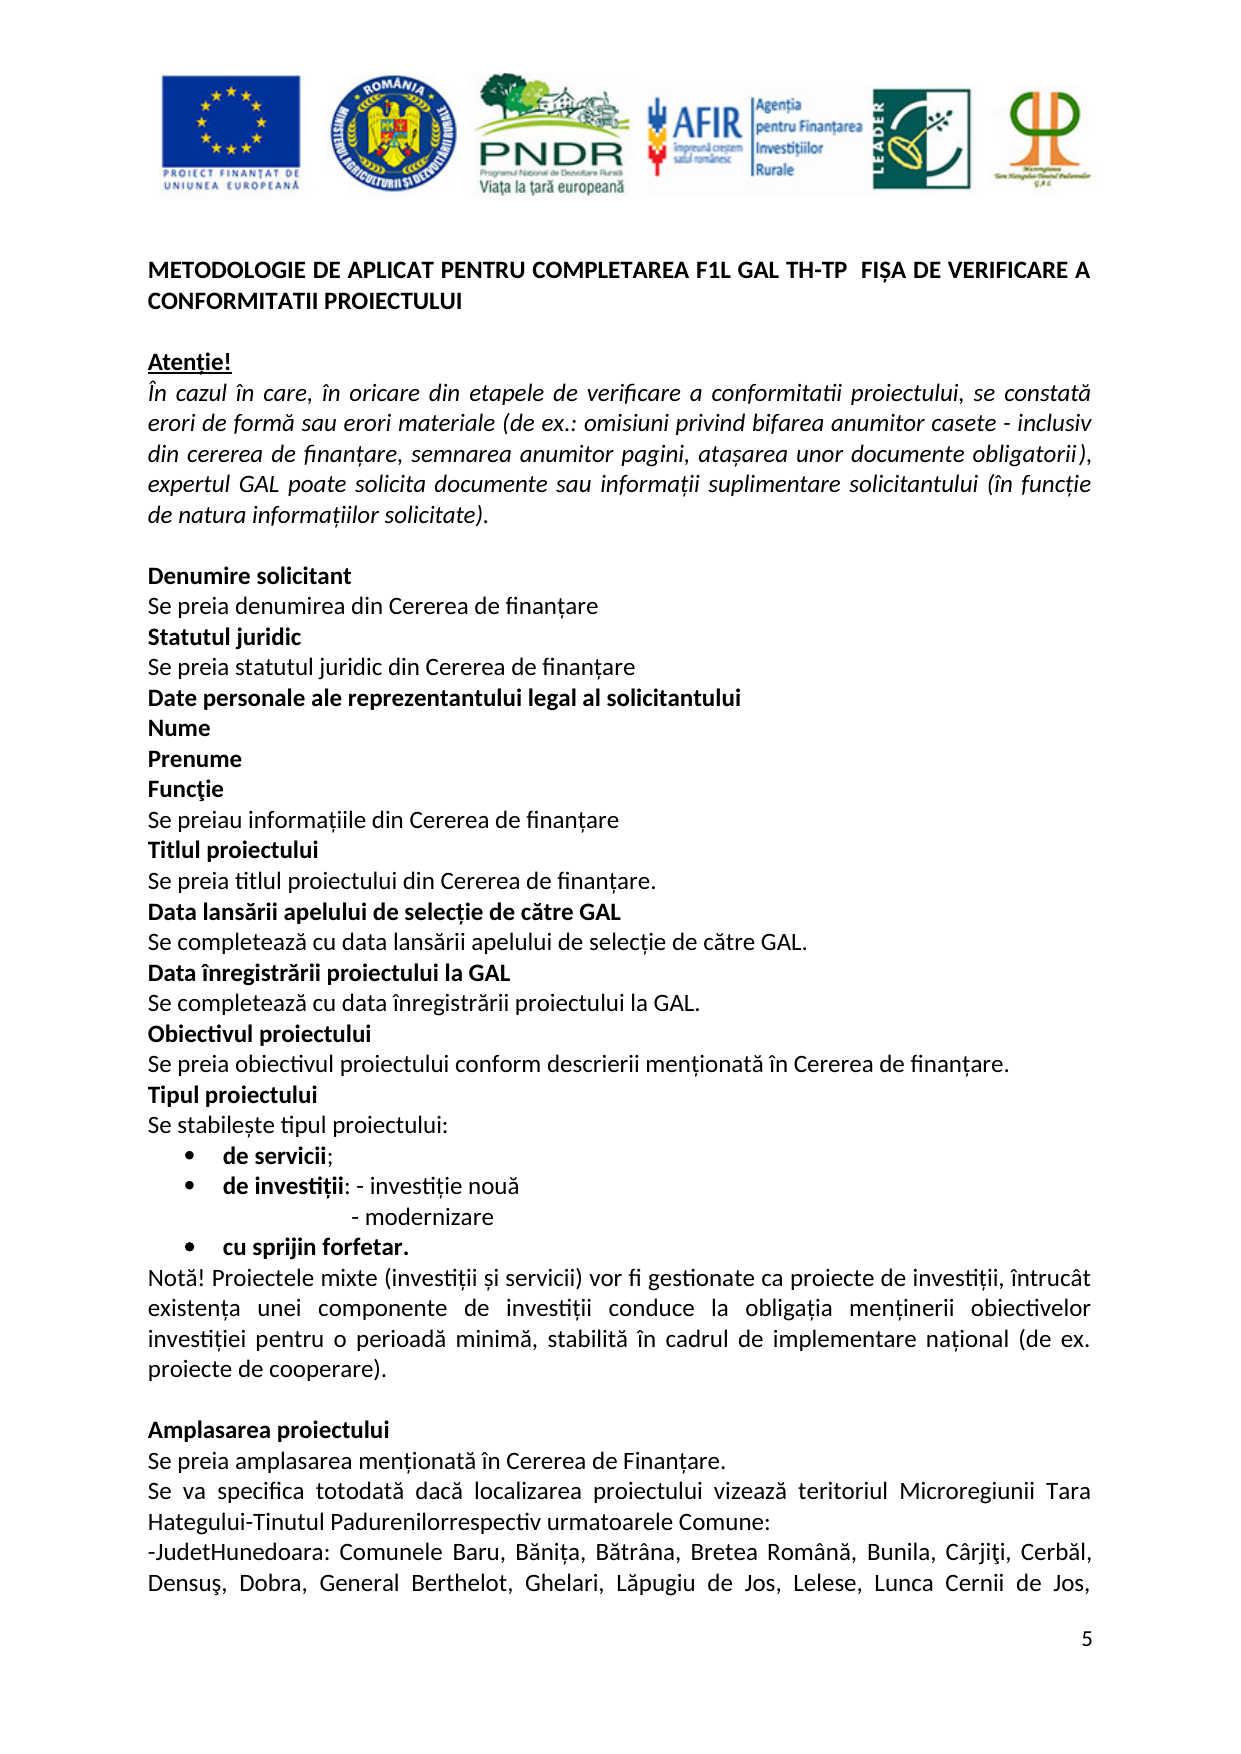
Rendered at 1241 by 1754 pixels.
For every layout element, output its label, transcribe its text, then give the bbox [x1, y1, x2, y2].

text Nume [148, 712, 1092, 743]
text Se preia titlul proiectului din Cererea de finanțare. [148, 865, 1092, 896]
text Data lansării apelului de selecție de către GAL [148, 896, 1092, 926]
text Atenție! [148, 346, 1092, 377]
list de servicii; [185, 1140, 1092, 1170]
text Se stabilește tipul proiectului: [148, 1109, 1092, 1140]
text Se preia amplasarea menționată în Cererea de Finanțare. [148, 1445, 1092, 1476]
text Notă! Proiectele mixte (investiții și servicii) vor fi gestionate ca proiecte de investiții, întrucât existența unei componente de investiții conduce la obligația menținerii obiectivelor investiției pentru o perioadă minimă, stabilită în cadrul de implementare național (de ex. proiecte de cooperare). [148, 1262, 1092, 1384]
text Se preiau informațiile din Cererea de finanțare [148, 804, 1092, 834]
text Se completează cu data înregistrării proiectului la GAL. [148, 987, 1092, 1018]
text Se completează cu data lansării apelului de selecție de către GAL. [148, 926, 1092, 957]
text Se preia denumirea din Cererea de finanțare [148, 590, 1092, 621]
text Denumire solicitant [148, 560, 1092, 590]
text Data înregistrării proiectului la GAL [148, 957, 1092, 987]
text Prenume [148, 743, 1092, 773]
text Obiectivul proiectului [148, 1018, 1092, 1048]
text Se va specifica totodată dacă localizarea proiectului vizează teritoriul Microregiunii Tara Hategului-Tinutul Padurenilorrespectiv urmatoarele Comune: [148, 1476, 1092, 1537]
text - modernizare [148, 1201, 1092, 1231]
text Se preia obiectivul proiectului conform descrierii menționată în Cererea de finanțare. [148, 1048, 1092, 1079]
text În cazul în care, în oricare din etapele de verificare a conformitatii proiectului, se constată erori de formă sau erori materiale (de ex.: omisiuni privind bifarea anumitor casete - inclusiv din cererea de finanțare, semnarea anumitor pagini, atașarea unor documente obligatorii), expertul GAL poate solicita documente sau informații suplimentare solicitantului (în funcție de natura informațiilor solicitate). [148, 377, 1092, 529]
text Statutul juridic [148, 621, 1092, 651]
text METODOLOGIE DE APLICAT PENTRU COMPLETAREA F1L GAL TH-TP FIȘA DE VERIFICARE A CONFORMITATII PROIECTULUI [148, 255, 1092, 316]
list cu sprijin forfetar. [185, 1231, 1092, 1262]
text Amplasarea proiectului [148, 1414, 1092, 1445]
text Funcţie [148, 773, 1092, 804]
text Titlul proiectului [148, 834, 1092, 865]
text Date personale ale reprezentantului legal al solicitantului [148, 682, 1092, 712]
picture [147, 73, 1100, 200]
text Tipul proiectului [148, 1079, 1092, 1109]
list de investiții: - investiție nouă [185, 1170, 1092, 1201]
text Se preia statutul juridic din Cererea de finanțare [148, 651, 1092, 682]
